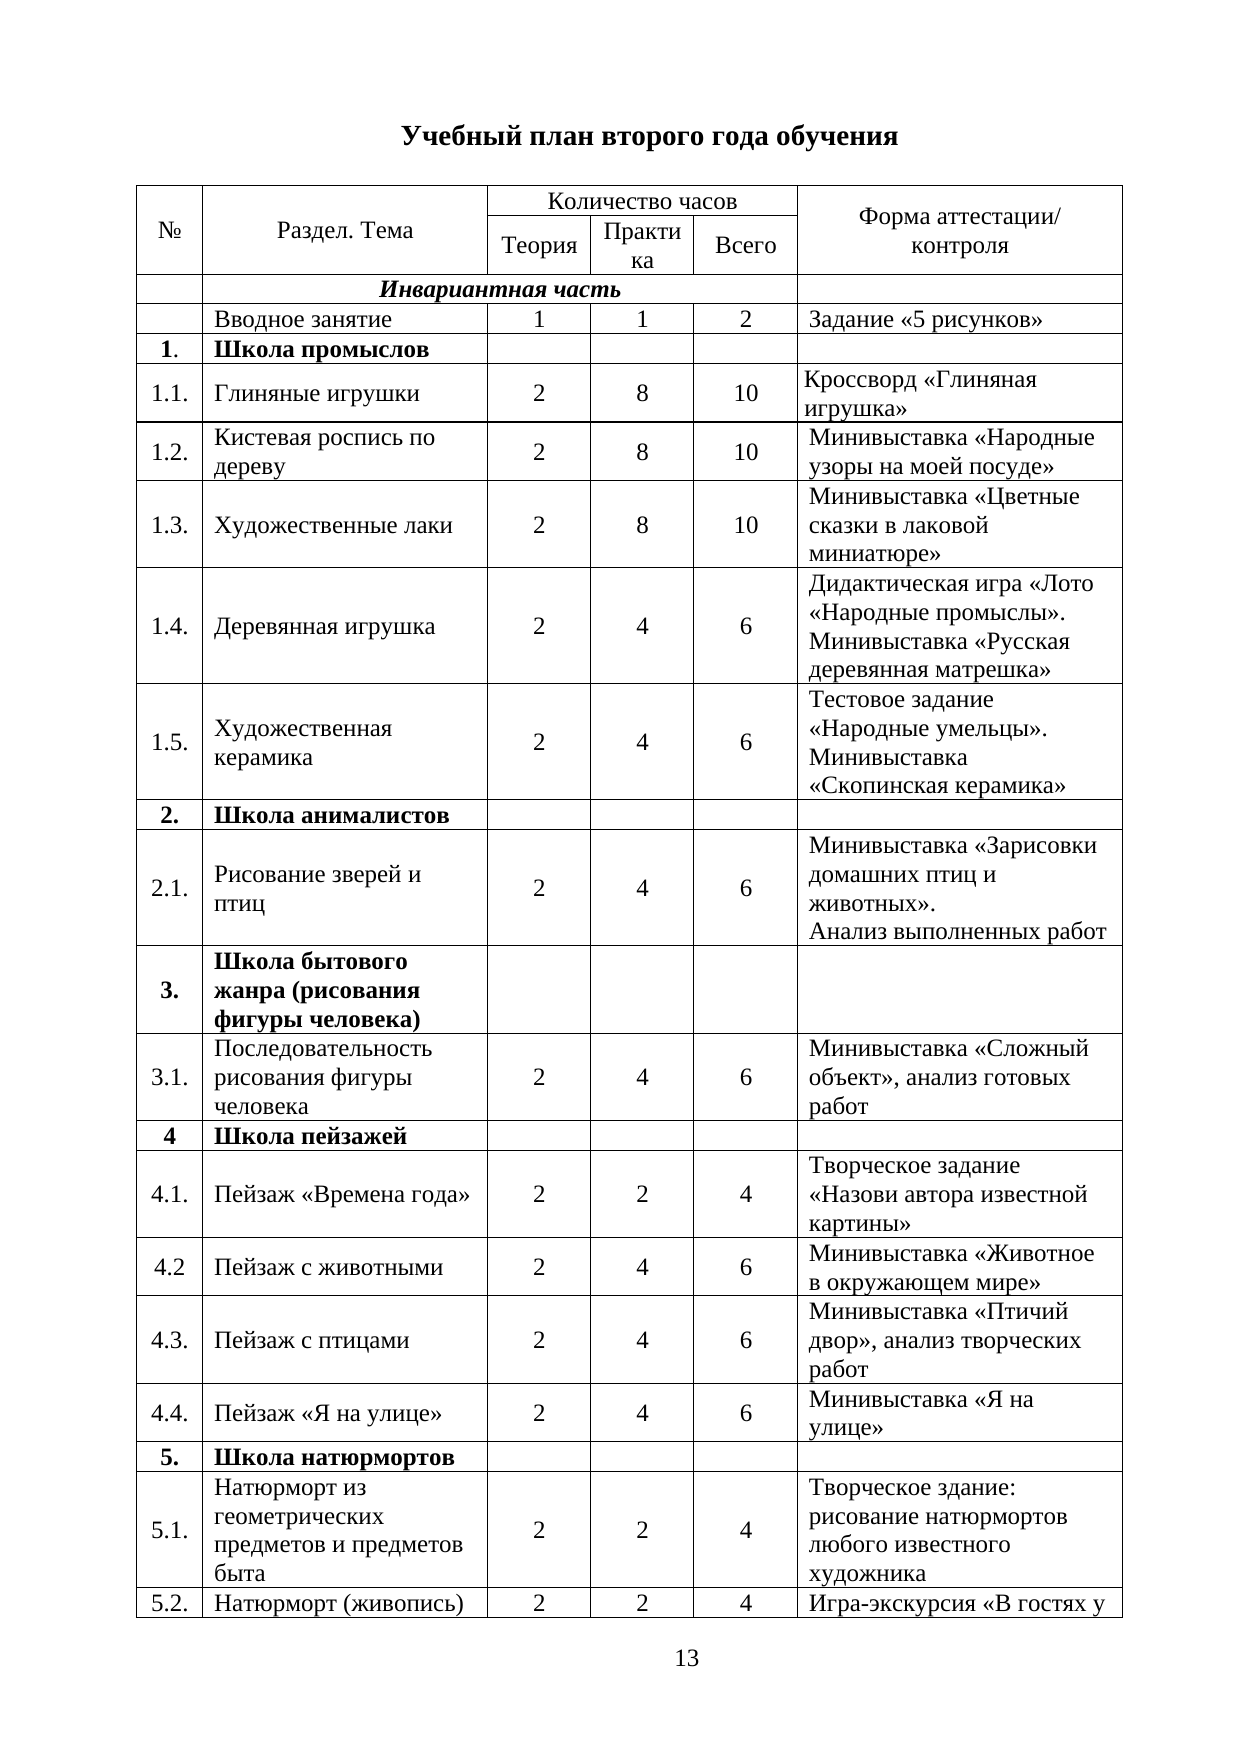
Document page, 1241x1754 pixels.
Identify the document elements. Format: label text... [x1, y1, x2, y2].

table_cell 1.1. [137, 364, 202, 421]
table_cell Школа пейзажей [203, 1121, 487, 1149]
table_cell Кроссворд «Глиняная игрушка» [798, 364, 1122, 421]
table_cell Творческое здание: рисование натюрмортов любого известного художника [798, 1472, 1122, 1587]
table_cell 3. [137, 946, 202, 1032]
table_cell 2 [488, 1472, 590, 1587]
table_cell [694, 946, 797, 1032]
table_cell 4 [694, 1472, 797, 1587]
table_cell 4 [137, 1121, 202, 1149]
table_cell Пейзаж «Я на улице» [203, 1384, 487, 1441]
table_cell [798, 1121, 1122, 1149]
table_cell [488, 334, 590, 363]
table_cell Пейзаж «Времена года» [203, 1151, 487, 1237]
table_cell 2 [488, 423, 590, 480]
table_header Форма аттестации/ контроля [798, 186, 1122, 273]
table_cell Минивыставка «Зарисовки домашних птиц и животных». Анализ выполненных работ [798, 830, 1122, 945]
table_cell [488, 946, 590, 1032]
table_cell 2 [591, 1472, 693, 1587]
table_cell 4 [591, 1296, 693, 1383]
table_cell 2.1. [137, 830, 202, 945]
table_cell Минивыставка «Птичий двор», анализ творческих работ [798, 1296, 1122, 1383]
table_cell [798, 275, 1122, 303]
table_cell Минивыставка «Народные узоры на моей посуде» [798, 423, 1122, 480]
table_cell [694, 800, 797, 829]
table_cell 2 [488, 568, 590, 683]
table_cell 2 [488, 481, 590, 567]
table_cell 10 [694, 364, 797, 421]
text Учебный план второго года обучения [148, 118, 1152, 152]
table_cell 2 [488, 1034, 590, 1120]
table_cell 10 [694, 481, 797, 567]
table_cell Школа анималистов [203, 800, 487, 829]
table_cell [798, 1442, 1122, 1471]
table_cell 4.4. [137, 1384, 202, 1441]
table_cell 4 [694, 1588, 797, 1617]
table_cell 5.2. [137, 1588, 202, 1617]
table_cell 1.3. [137, 481, 202, 567]
table_cell [694, 1121, 797, 1149]
table_cell Тестовое задание «Народные умельцы». Минивыставка «Скопинская керамика» [798, 684, 1122, 799]
table_cell [591, 1442, 693, 1471]
table_cell 6 [694, 568, 797, 683]
table_cell 6 [694, 1384, 797, 1441]
table_cell 4 [591, 684, 693, 799]
table_cell Глиняные игрушки [203, 364, 487, 421]
table_cell Теория [488, 216, 590, 273]
table_cell Пейзаж с животными [203, 1238, 487, 1295]
table_cell Минивыставка «Я на улице» [798, 1384, 1122, 1441]
table_cell 2. [137, 800, 202, 829]
table_cell 6 [694, 684, 797, 799]
table_cell 4 [591, 568, 693, 683]
table_cell 2 [694, 304, 797, 333]
table_cell 8 [591, 364, 693, 421]
table_cell [137, 275, 202, 303]
table_cell 1.2. [137, 423, 202, 480]
table_cell [798, 946, 1122, 1032]
table_cell Рисование зверей и птиц [203, 830, 487, 945]
table_cell 8 [591, 481, 693, 567]
table_cell 2 [488, 364, 590, 421]
table_cell 10 [694, 423, 797, 480]
table_cell [137, 304, 202, 333]
table_cell 1.5. [137, 684, 202, 799]
table_cell [798, 334, 1122, 363]
table_cell 5.1. [137, 1472, 202, 1587]
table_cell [798, 1588, 1122, 1617]
table_cell [488, 1121, 590, 1149]
table_cell 3.1. [137, 1034, 202, 1120]
table_cell Школа бытового жанра (рисования фигуры человека) [203, 946, 487, 1032]
table_cell Творческое задание «Назови автора известной картины» [798, 1151, 1122, 1237]
table_cell 6 [694, 1296, 797, 1383]
table_cell [591, 800, 693, 829]
table_cell [488, 800, 590, 829]
table_cell Дидактическая игра «Лото «Народные промыслы». Минивыставка «Русская деревянная матрешка» [798, 568, 1122, 683]
table_cell 4 [591, 830, 693, 945]
table_cell 4 [591, 1384, 693, 1441]
table_cell 2 [488, 1384, 590, 1441]
table_cell Школа натюрмортов [203, 1442, 487, 1471]
table_cell 1.4. [137, 568, 202, 683]
table_cell Минивыставка «Животное в окружающем мире» [798, 1238, 1122, 1295]
table_cell 4 [591, 1034, 693, 1120]
table_cell 4 [591, 1238, 693, 1295]
table_cell 2 [488, 830, 590, 945]
table_cell Вводное занятие [203, 304, 487, 333]
table_cell Художественные лаки [203, 481, 487, 567]
table_cell 4.3. [137, 1296, 202, 1383]
table_cell Инвариантная часть [203, 275, 797, 303]
table_cell [591, 334, 693, 363]
table_cell [591, 946, 693, 1032]
table_cell 2 [591, 1588, 693, 1617]
table_cell 2 [488, 1238, 590, 1295]
table_cell Художественная керамика [203, 684, 487, 799]
table_cell 6 [694, 1238, 797, 1295]
table_cell 4.1. [137, 1151, 202, 1237]
table_cell Минивыставка «Цветные сказки в лаковой миниатюре» [798, 481, 1122, 567]
table_cell 1. [137, 334, 202, 363]
table_cell Последовательность рисования фигуры человека [203, 1034, 487, 1120]
table_cell Практика [591, 216, 693, 273]
table_header Количество часов [488, 186, 797, 215]
table_cell 6 [694, 1034, 797, 1120]
table_cell Кистевая роспись по дереву [203, 423, 487, 480]
table_cell [488, 1442, 590, 1471]
table_cell 2 [488, 684, 590, 799]
table_cell Натюрморт из геометрических предметов и предметов быта [203, 1472, 487, 1587]
table_cell Школа промыслов [203, 334, 487, 363]
table_cell [694, 334, 797, 363]
table_cell 8 [591, 423, 693, 480]
table_header № [137, 186, 202, 273]
table_header Раздел. Тема [203, 186, 487, 273]
table_cell 4.2 [137, 1238, 202, 1295]
table_cell [798, 800, 1122, 829]
table_cell 4 [694, 1151, 797, 1237]
table_cell Задание «5 рисунков» [798, 304, 1122, 333]
table_cell 1 [591, 304, 693, 333]
table_cell 2 [488, 1588, 590, 1617]
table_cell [203, 1588, 487, 1617]
table_cell 2 [591, 1151, 693, 1237]
table_cell 6 [694, 830, 797, 945]
table_cell [591, 1121, 693, 1149]
table_cell Всего [694, 216, 797, 273]
table_cell 2 [488, 1151, 590, 1237]
table_cell 1 [488, 304, 590, 333]
table_cell Пейзаж с птицами [203, 1296, 487, 1383]
table_cell Минивыставка «Сложный объект», анализ готовых работ [798, 1034, 1122, 1120]
table_cell 5. [137, 1442, 202, 1471]
table_cell [694, 1442, 797, 1471]
table_cell 2 [488, 1296, 590, 1383]
table_cell Деревянная игрушка [203, 568, 487, 683]
